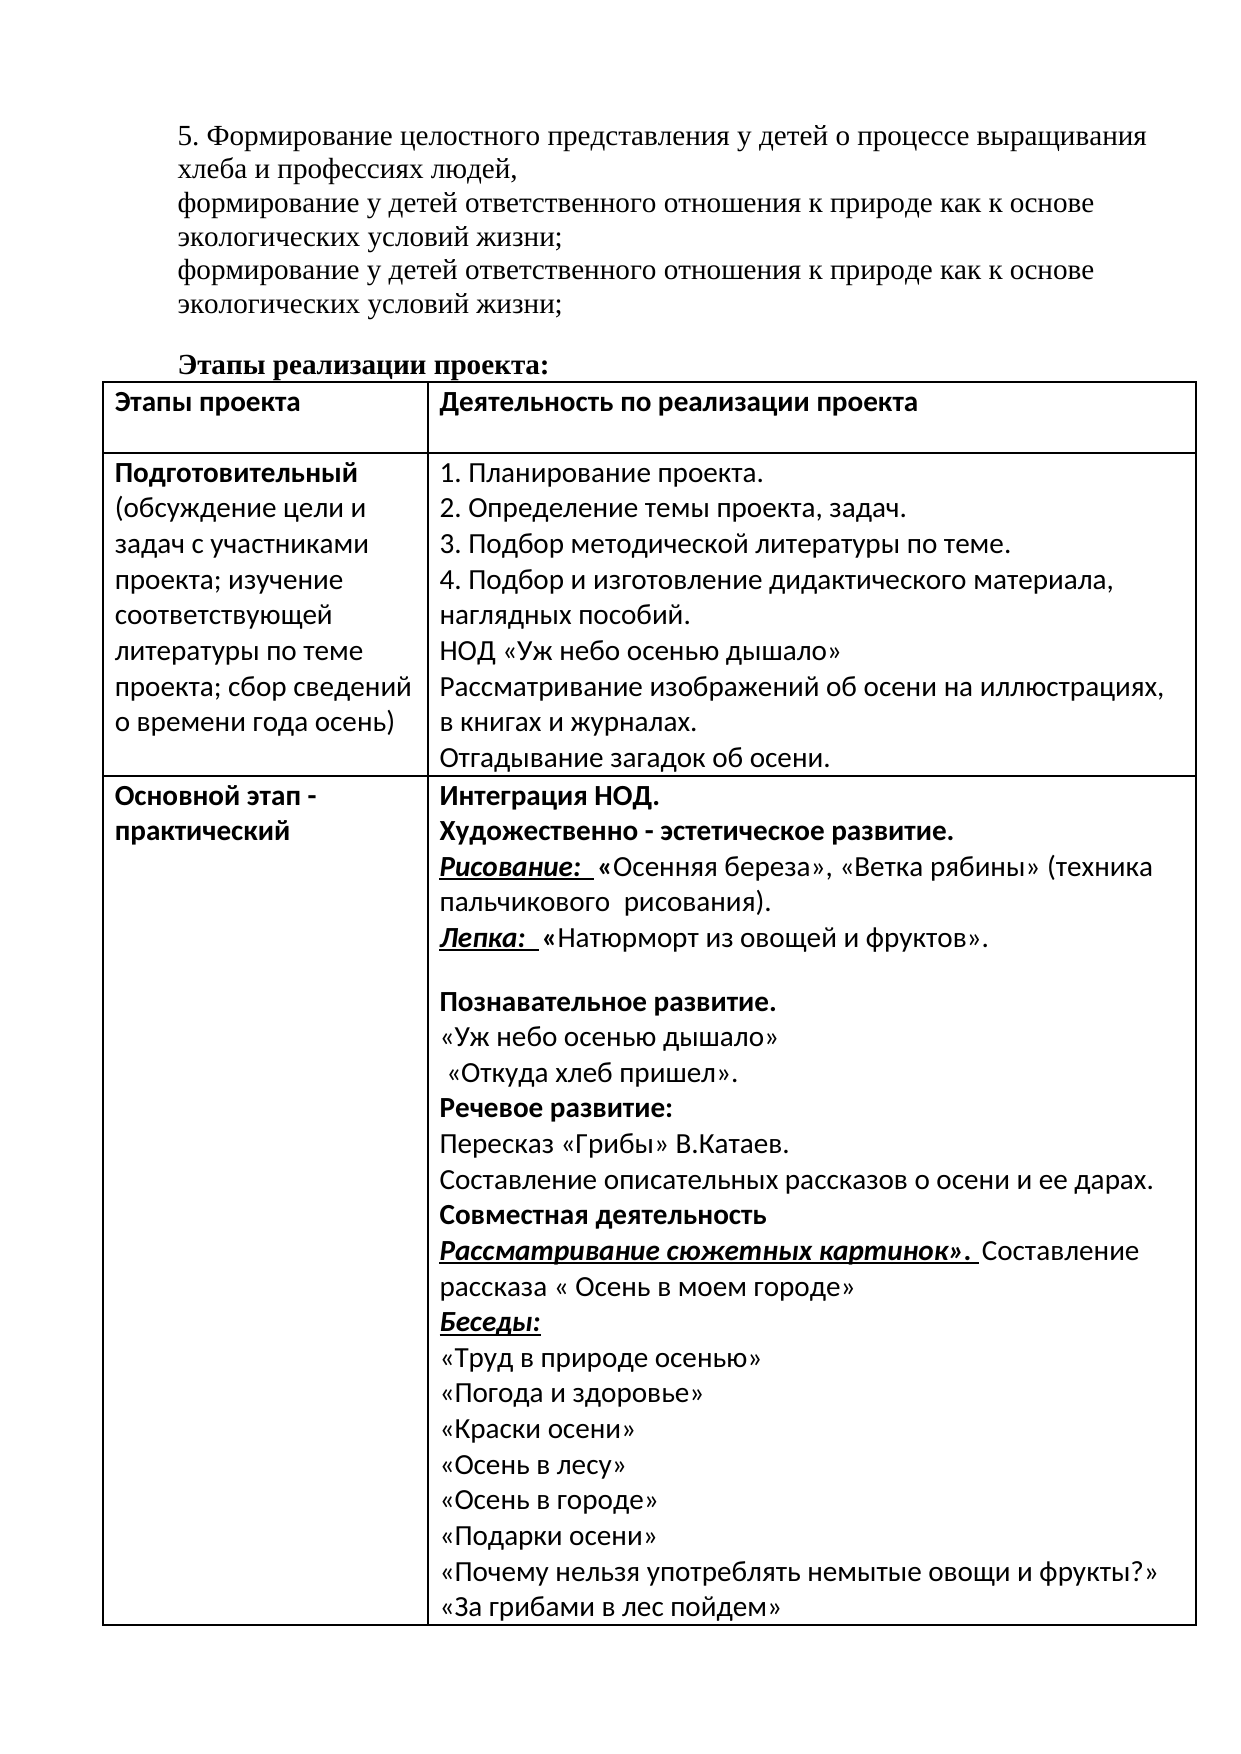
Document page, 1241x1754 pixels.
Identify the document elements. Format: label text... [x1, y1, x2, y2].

text формирование у детей ответственного отношения к природе как к основе экологических условий жизни; [177, 185, 1152, 252]
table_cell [104, 777, 427, 1624]
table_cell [429, 777, 1195, 1624]
text формирование у детей ответственного отношения к природе как к основе экологических условий жизни; [177, 252, 1152, 319]
table_header Этапы проекта [104, 383, 427, 452]
text 5. Формирование целостного представления у детей о процессе выращивания хлеба и профессиях людей, [177, 118, 1152, 185]
table_cell Подготовительный (обсуждение цели и задач с участниками проекта; изучение соответствующей литературы по теме проекта; сбор сведений о времени года осень) [104, 454, 427, 774]
text Этапы реализации проекта: [177, 347, 1152, 381]
table_cell 1. Планирование проекта. 2. Определение темы проекта, задач. 3. Подбор методической литературы по теме. 4. Подбор и изготовление дидактического материала, наглядных пособий. НОД «Уж небо осенью дышало» Рассматривание изображений об осени на иллюстрациях, в книгах и журналах. Отгадывание загадок об осени. [429, 454, 1195, 774]
table_header Деятельность по реализации проекта [429, 383, 1195, 452]
